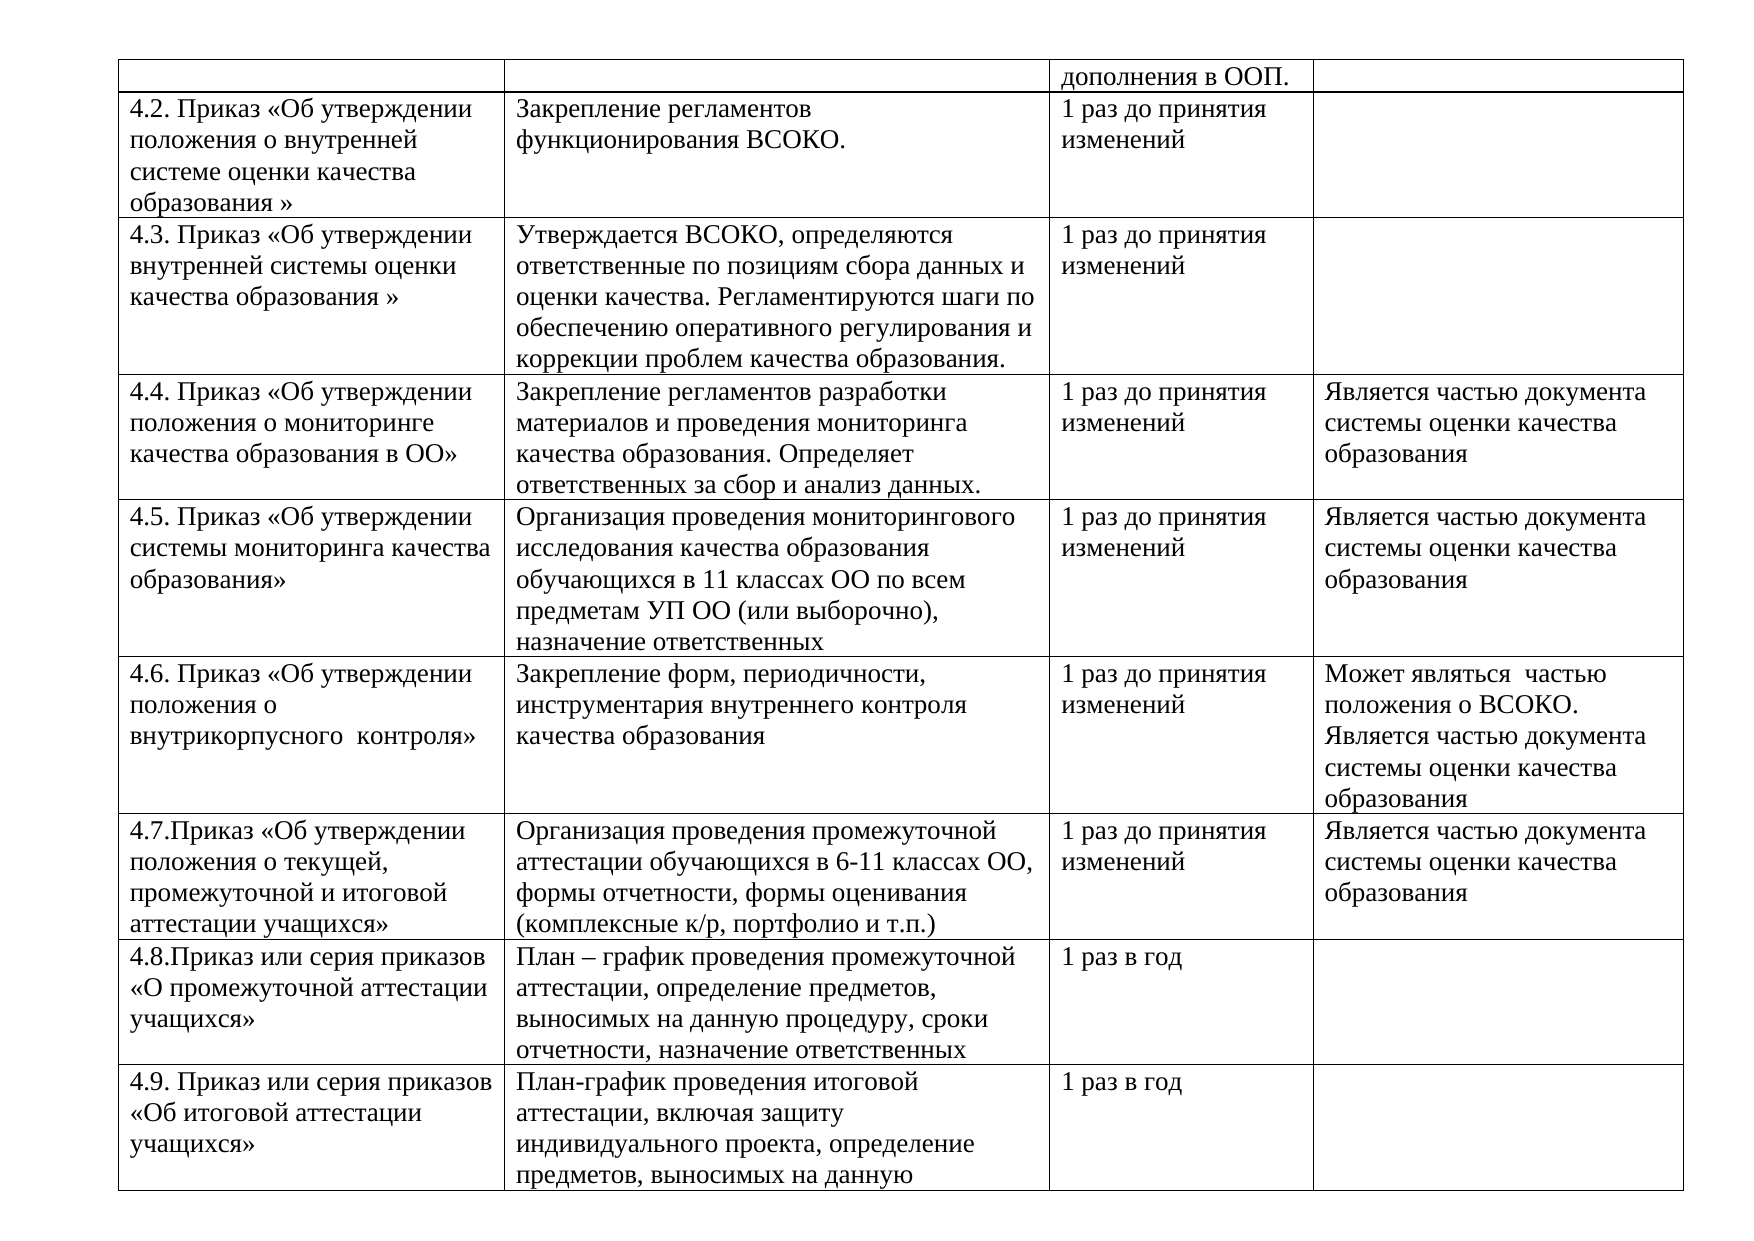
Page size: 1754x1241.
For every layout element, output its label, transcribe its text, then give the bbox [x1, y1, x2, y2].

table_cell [505, 60, 1049, 91]
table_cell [119, 1065, 504, 1190]
table_cell Организация проведения промежуточной аттестации обучающихся в 6-11 классах ОО, формы отчетности, формы оценивания (комплексные к/р, портфолио и т.п.) [505, 814, 1049, 938]
table_cell 1 раз до принятия изменений [1050, 93, 1313, 217]
table_cell 1 раз до принятия изменений [1050, 218, 1313, 374]
table_cell [1314, 940, 1683, 1064]
table_cell Утверждается ВСОКО, определяются ответственные по позициям сбора данных и оценки качества. Регламентируются шаги по обеспечению оперативного регулирования и коррекции проблем качества образования. [505, 218, 1049, 374]
table_cell [1314, 218, 1683, 374]
table_cell 1 раз в год [1050, 1065, 1313, 1190]
table_cell 1 раз в год [1050, 940, 1313, 1064]
table_cell [1314, 93, 1683, 217]
table_cell 4.3. Приказ «Об утверждении внутренней системы оценки качества образования » [119, 218, 504, 374]
table_cell 4.7.Приказ «Об утверждении положения о текущей, промежуточной и итоговой аттестации учащихся» [119, 814, 504, 938]
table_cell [505, 1065, 1049, 1190]
table_cell 4.4. Приказ «Об утверждении положения о мониторинге качества образования в ОО» [119, 375, 504, 499]
table_cell Является частью документа системы оценки качества образования [1314, 375, 1683, 499]
table_cell Может являться частью положения о ВСОКО. Является частью документа системы оценки качества образования [1314, 657, 1683, 813]
table_cell 1 раз до принятия изменений [1050, 814, 1313, 938]
table_cell Является частью документа системы оценки качества образования [1314, 814, 1683, 938]
table_cell План – график проведения промежуточной аттестации, определение предметов, выносимых на данную процедуру, сроки отчетности, назначение ответственных [505, 940, 1049, 1064]
table_cell Организация проведения мониторингового исследования качества образования обучающихся в 11 классах ОО по всем предметам УП ОО (или выборочно), назначение ответственных [505, 500, 1049, 656]
table_cell Является частью документа системы оценки качества образования [1314, 500, 1683, 656]
table_cell 1 раз до принятия изменений [1050, 500, 1313, 656]
table_cell 4.2. Приказ «Об утверждении положения о внутренней системе оценки качества образования » [119, 93, 504, 217]
table_cell 1 раз до принятия изменений [1050, 375, 1313, 499]
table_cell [1050, 60, 1313, 91]
table_cell 4.8.Приказ или серия приказов «О промежуточной аттестации учащихся» [119, 940, 504, 1064]
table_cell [119, 60, 504, 91]
table_cell Закрепление форм, периодичности, инструментария внутреннего контроля качества образования [505, 657, 1049, 813]
table_cell [1314, 60, 1683, 91]
table_cell 4.6. Приказ «Об утверждении положения о внутрикорпусного контроля» [119, 657, 504, 813]
table_cell Закрепление регламентов разработки материалов и проведения мониторинга качества образования. Определяет ответственных за сбор и анализ данных. [505, 375, 1049, 499]
table_cell 4.5. Приказ «Об утверждении системы мониторинга качества образования» [119, 500, 504, 656]
table_cell 1 раз до принятия изменений [1050, 657, 1313, 813]
table_cell Закрепление регламентов функционирования ВСОКО. [505, 93, 1049, 217]
table_cell [1314, 1065, 1683, 1190]
